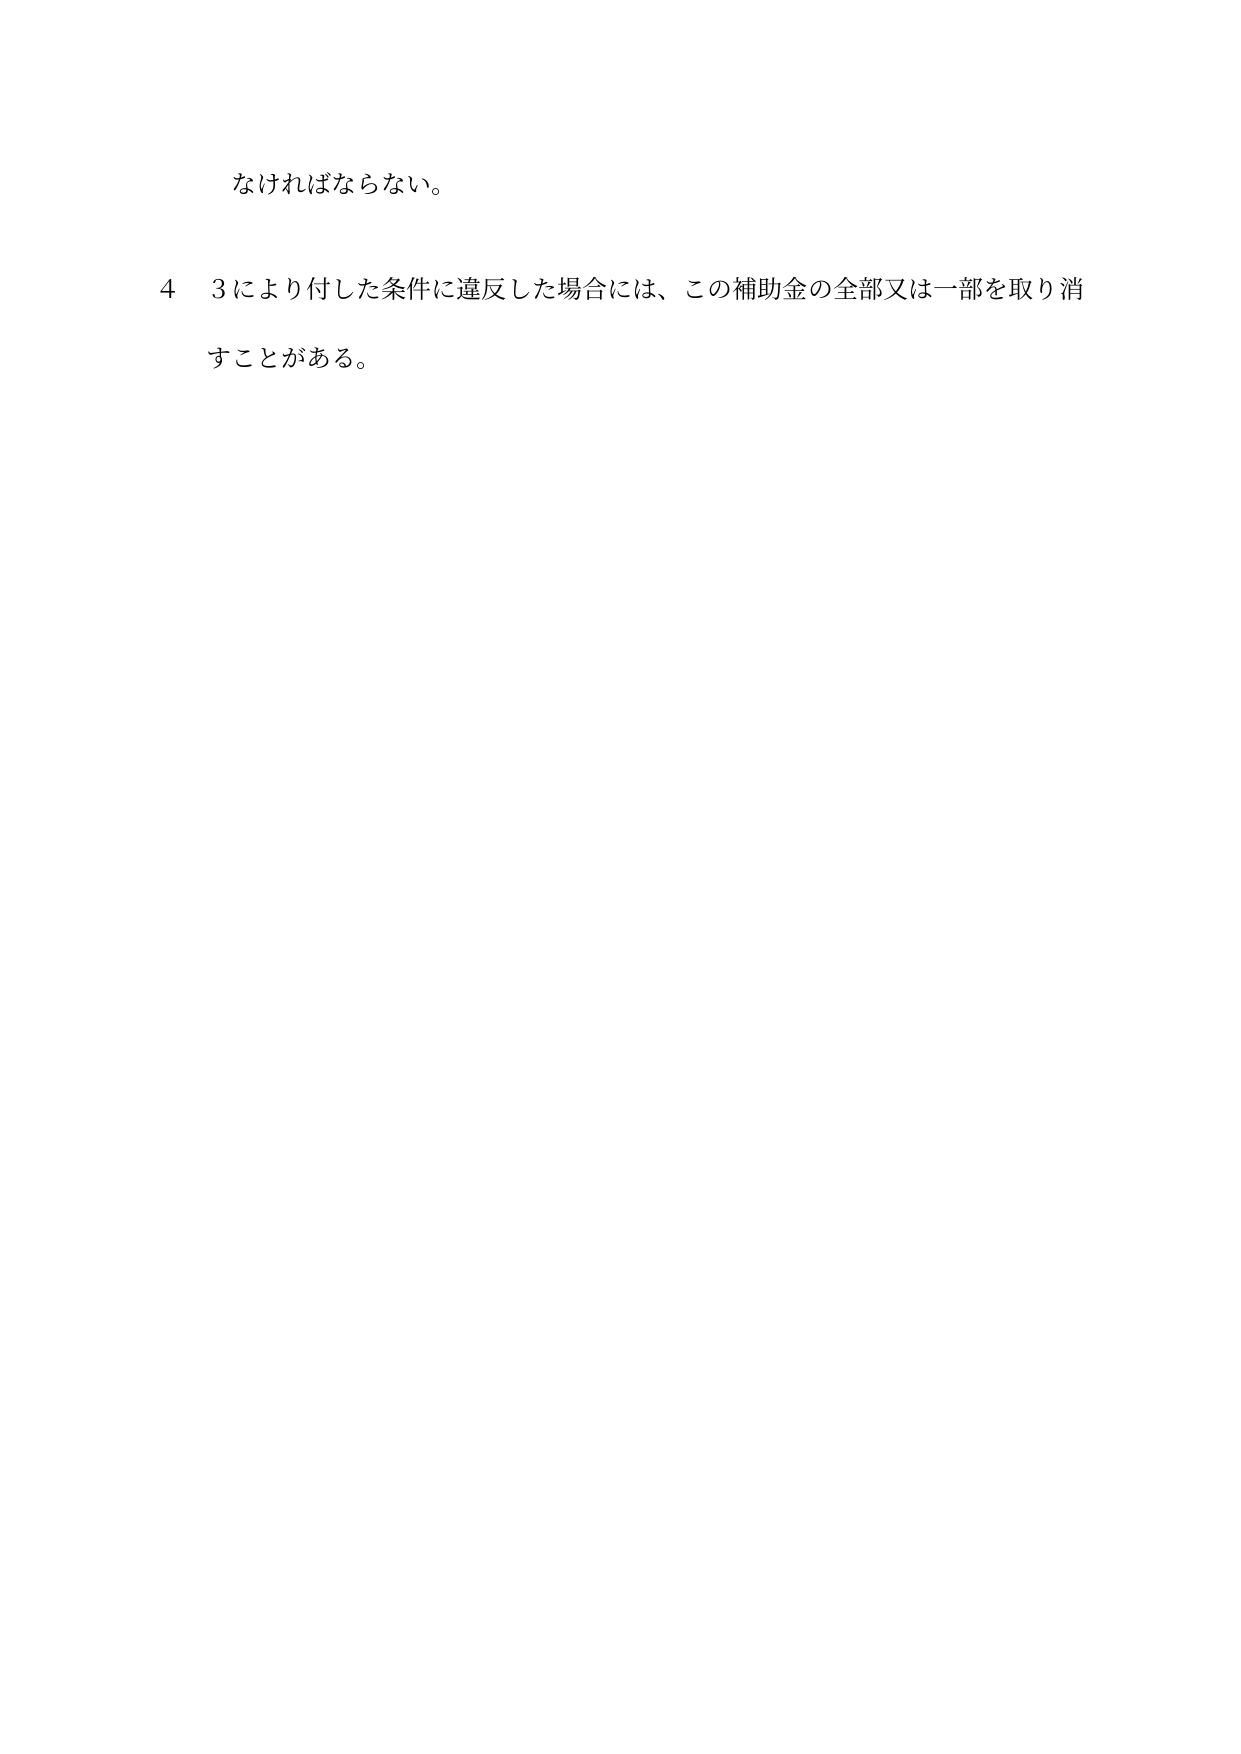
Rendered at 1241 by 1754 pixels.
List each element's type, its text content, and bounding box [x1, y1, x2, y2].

text ４ ３により付した条件に違反した場合には、この補助金の全部又は一部を取り消すことがある。 [156, 253, 1084, 391]
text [181, 148, 1084, 218]
